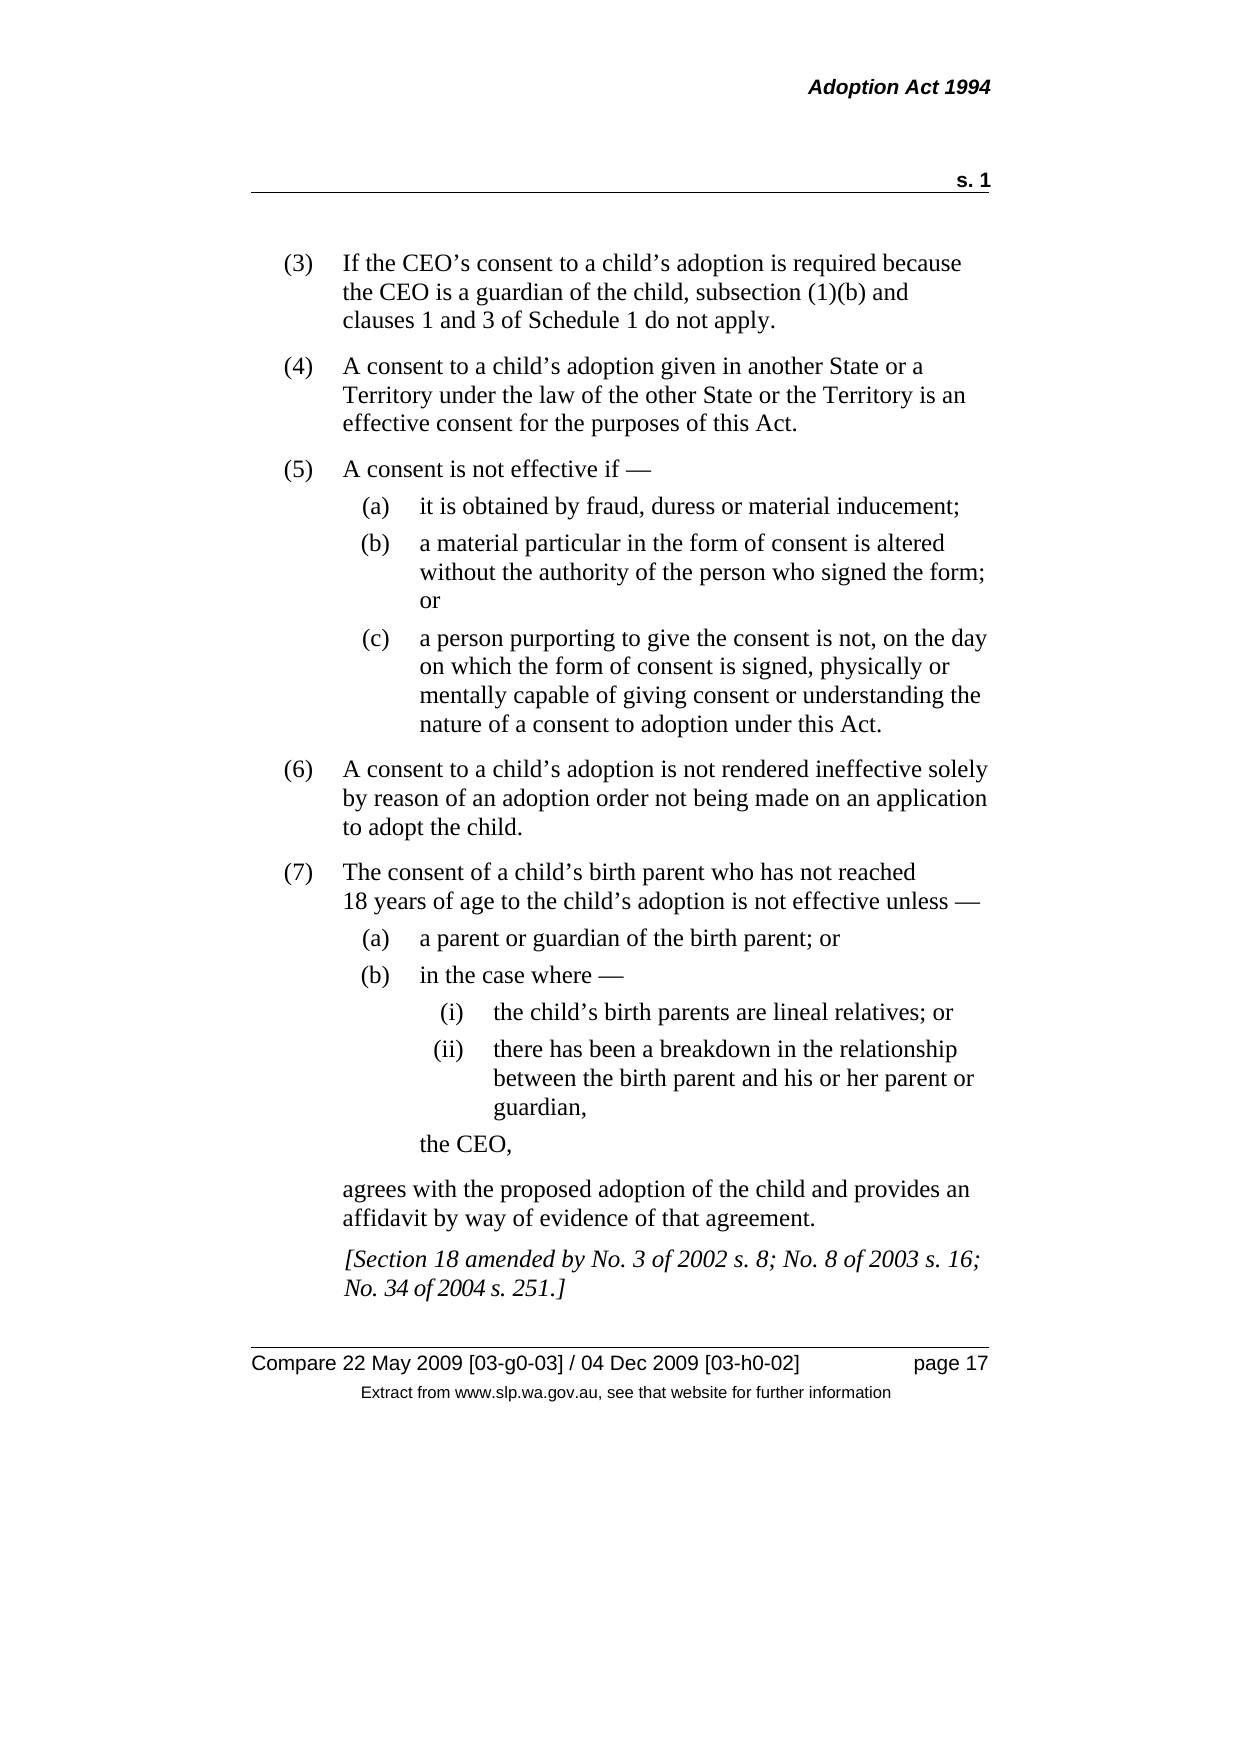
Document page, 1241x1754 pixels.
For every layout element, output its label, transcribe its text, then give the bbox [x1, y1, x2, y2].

text (i) the child’s birth parents are lineal relatives; or [251, 997, 989, 1026]
text agrees with the proposed adoption of the child and provides an affidavit by way of evidence of that agreement. [251, 1174, 989, 1232]
text (b) in the case where — [251, 960, 989, 989]
text (4) A consent to a child’s adoption given in another State or a Territory under the law of the other State or the Territory is an effective consent for the purposes of this Act. [251, 351, 989, 437]
text (b) a material particular in the form of consent is altered without the authority of the person who signed the form; or [251, 528, 989, 614]
text (6) A consent to a child’s adoption is not rendered ineffective solely by reason of an adoption order not being made on an application to adopt the child. [251, 754, 989, 841]
text (a) a parent or guardian of the birth parent; or [251, 923, 989, 952]
text (7) The consent of a child’s birth parent who has not reached 18 years of age to the child’s adoption is not effective unless — [251, 857, 989, 915]
text (5) A consent is not effective if — [251, 454, 989, 483]
text the CEO, [251, 1129, 989, 1158]
text (ii) there has been a breakdown in the relationship between the birth parent and his or her parent or guardian, [251, 1034, 989, 1121]
text [Section 18 amended by No. 3 of 2002 s. 8; No. 8 of 2003 s. 16; No. 34 of 2004 s. 251.] [251, 1244, 989, 1302]
text (a) it is obtained by fraud, duress or material inducement; [251, 491, 989, 520]
text (3) If the CEO’s consent to a child’s adoption is required because the CEO is a guardian of the child, subsection (1)(b) and clauses 1 and 3 of Schedule 1 do not apply. [251, 248, 989, 334]
text (c) a person purporting to give the consent is not, on the day on which the form of consent is signed, physically or mentally capable of giving consent or understanding the nature of a consent to adoption under this Act. [251, 623, 989, 738]
